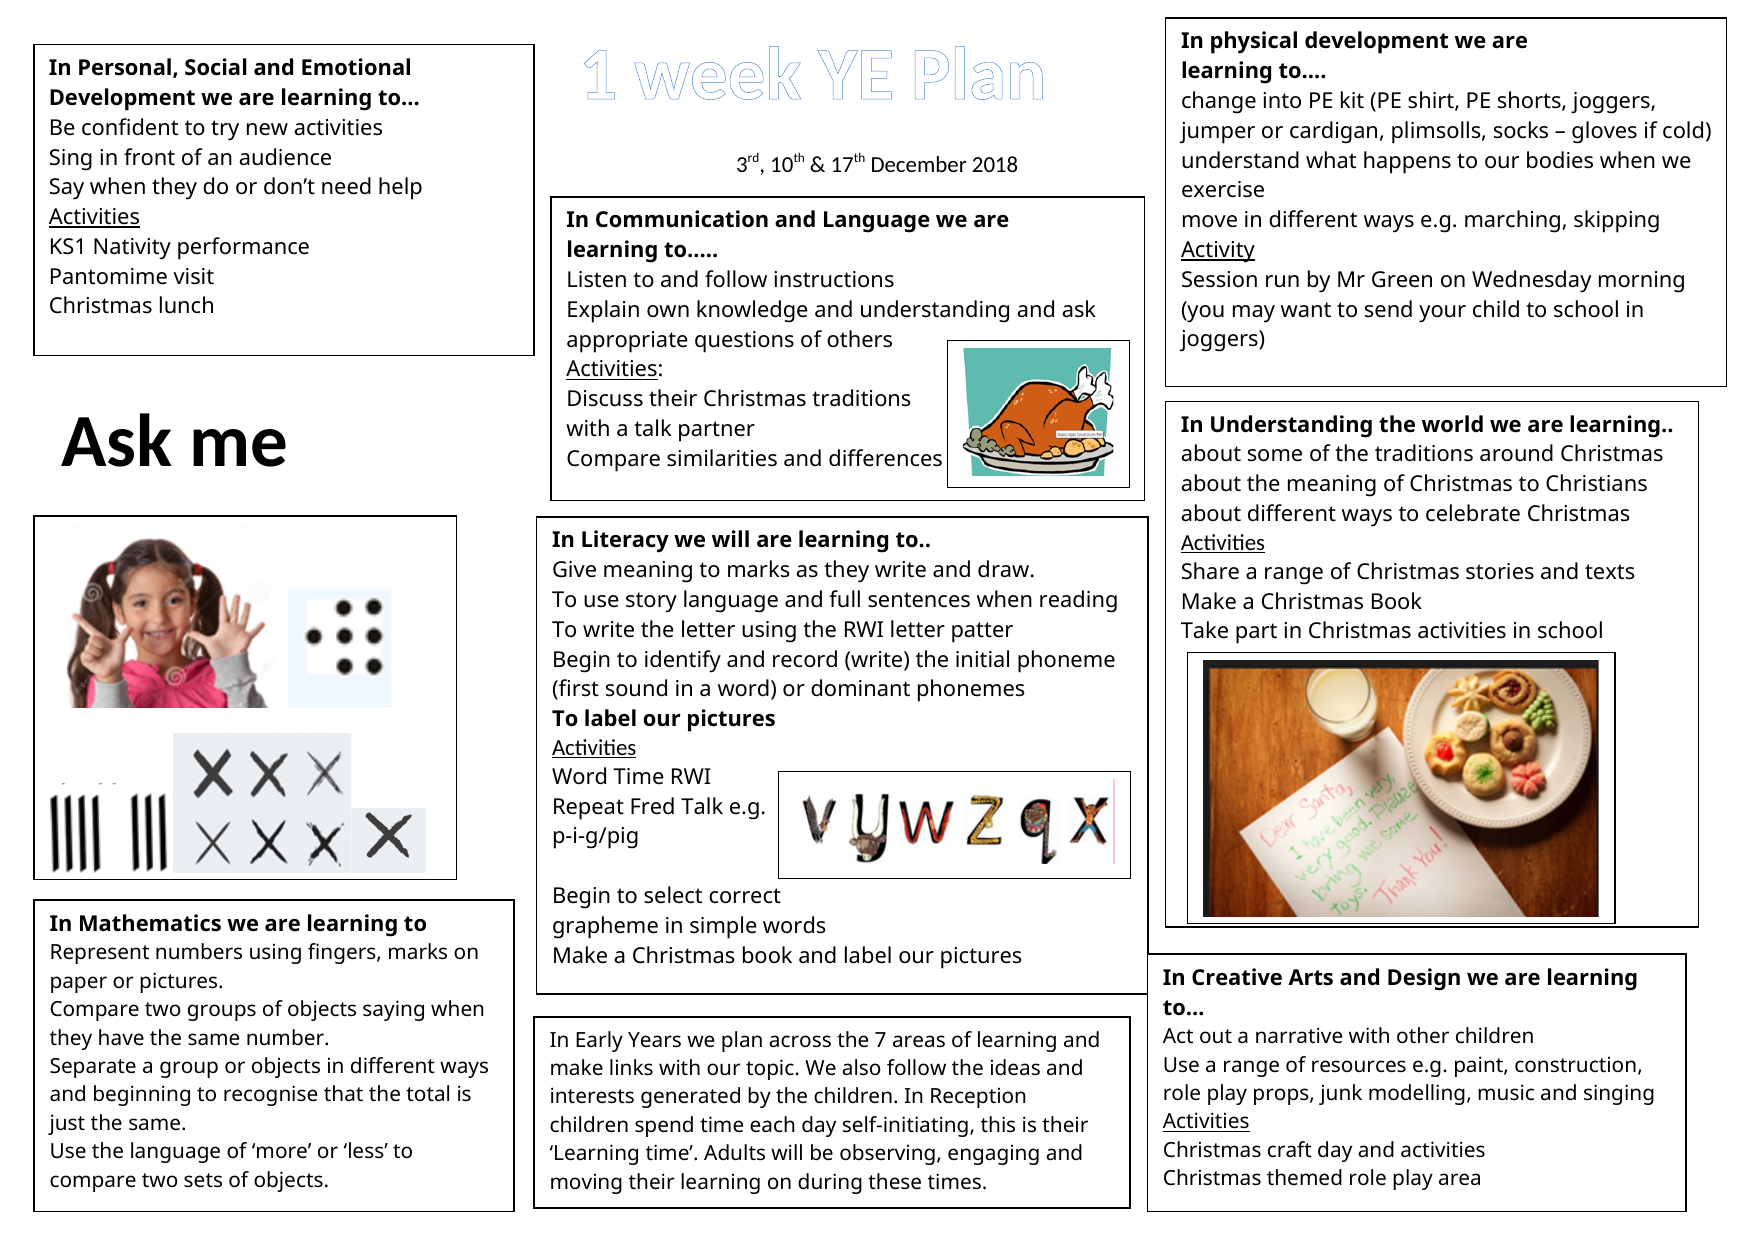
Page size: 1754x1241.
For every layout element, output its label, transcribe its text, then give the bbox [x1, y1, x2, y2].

text 3rd, 10th & 17th December 2018 [535, 150, 1165, 178]
picture [351, 808, 426, 873]
